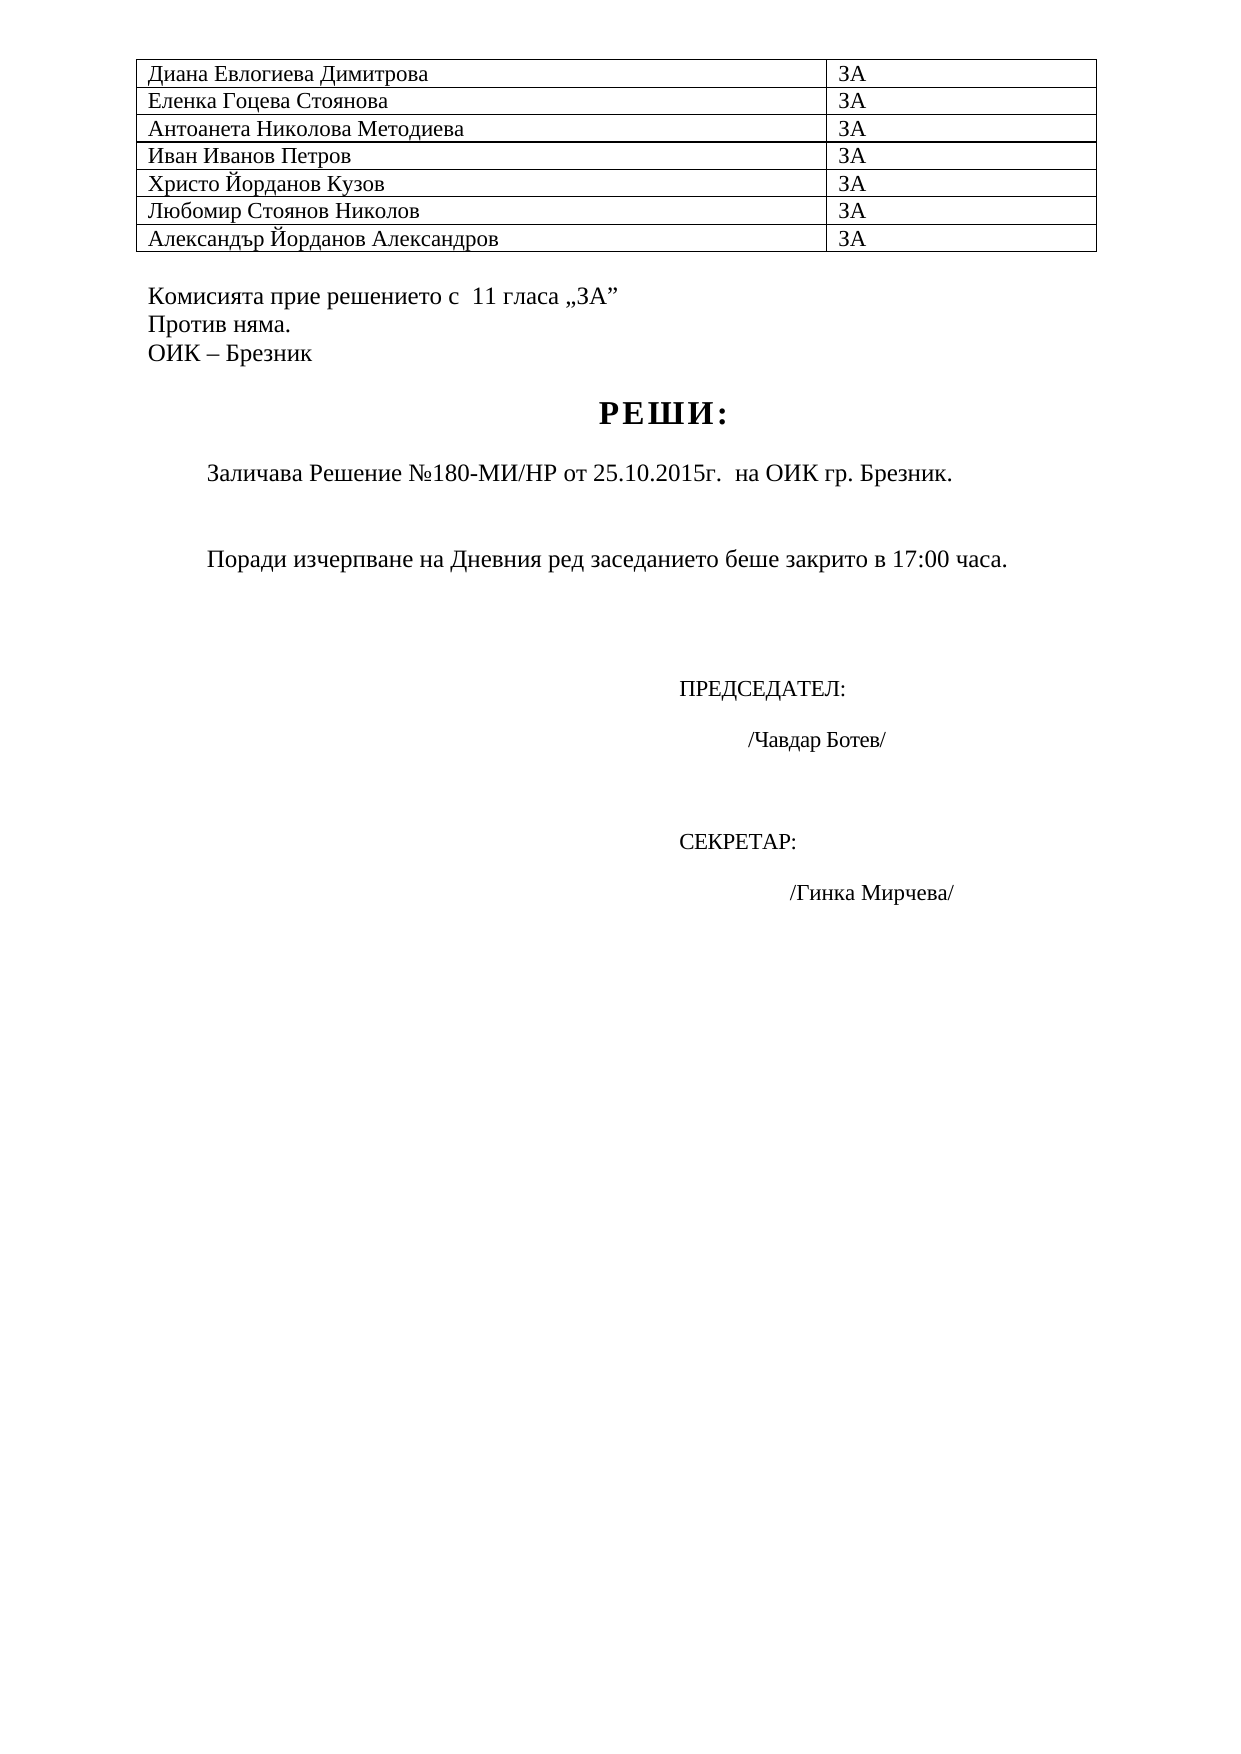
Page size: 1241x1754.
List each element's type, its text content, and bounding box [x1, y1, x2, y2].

text Заличава Решение №180-МИ/НР от 25.10.2015г. на ОИК гр. Брезник. [148, 458, 1093, 487]
table_cell ЗА [827, 60, 1096, 87]
table_cell Диана Евлогиева Димитрова [137, 60, 826, 87]
table_cell ЗА [827, 115, 1096, 141]
text Против няма. [148, 309, 1093, 338]
table_cell Антоанета Николова Методиева [137, 115, 826, 141]
table_cell ЗА [827, 170, 1096, 196]
text РЕШИ: [148, 393, 1093, 432]
text Комисията прие решението с 11 гласа „ЗА” [148, 281, 1093, 309]
table_cell ЗА [827, 225, 1096, 251]
table_cell Александър Йорданов Александров [137, 225, 826, 251]
text /Чавдар Ботев/ [195, 726, 1093, 753]
table_cell ЗА [827, 88, 1096, 114]
text ПРЕДСЕДАТЕЛ: [148, 675, 1093, 702]
table_cell Любомир Стоянов Николов [137, 197, 826, 223]
text /Гинка Мирчева/ [223, 879, 1093, 906]
text СЕКРЕТАР: [195, 828, 1093, 855]
table_cell Христо Йорданов Кузов [137, 170, 826, 196]
text ОИК – Брезник [148, 338, 1093, 367]
text Поради изчерпване на Дневния ред заседанието беше закрито в 17:00 часа. [148, 544, 1093, 573]
table_cell ЗА [827, 143, 1096, 169]
table_cell ЗА [827, 197, 1096, 223]
table_cell Еленка Гоцева Стоянова [137, 88, 826, 114]
table_cell Иван Иванов Петров [137, 143, 826, 169]
